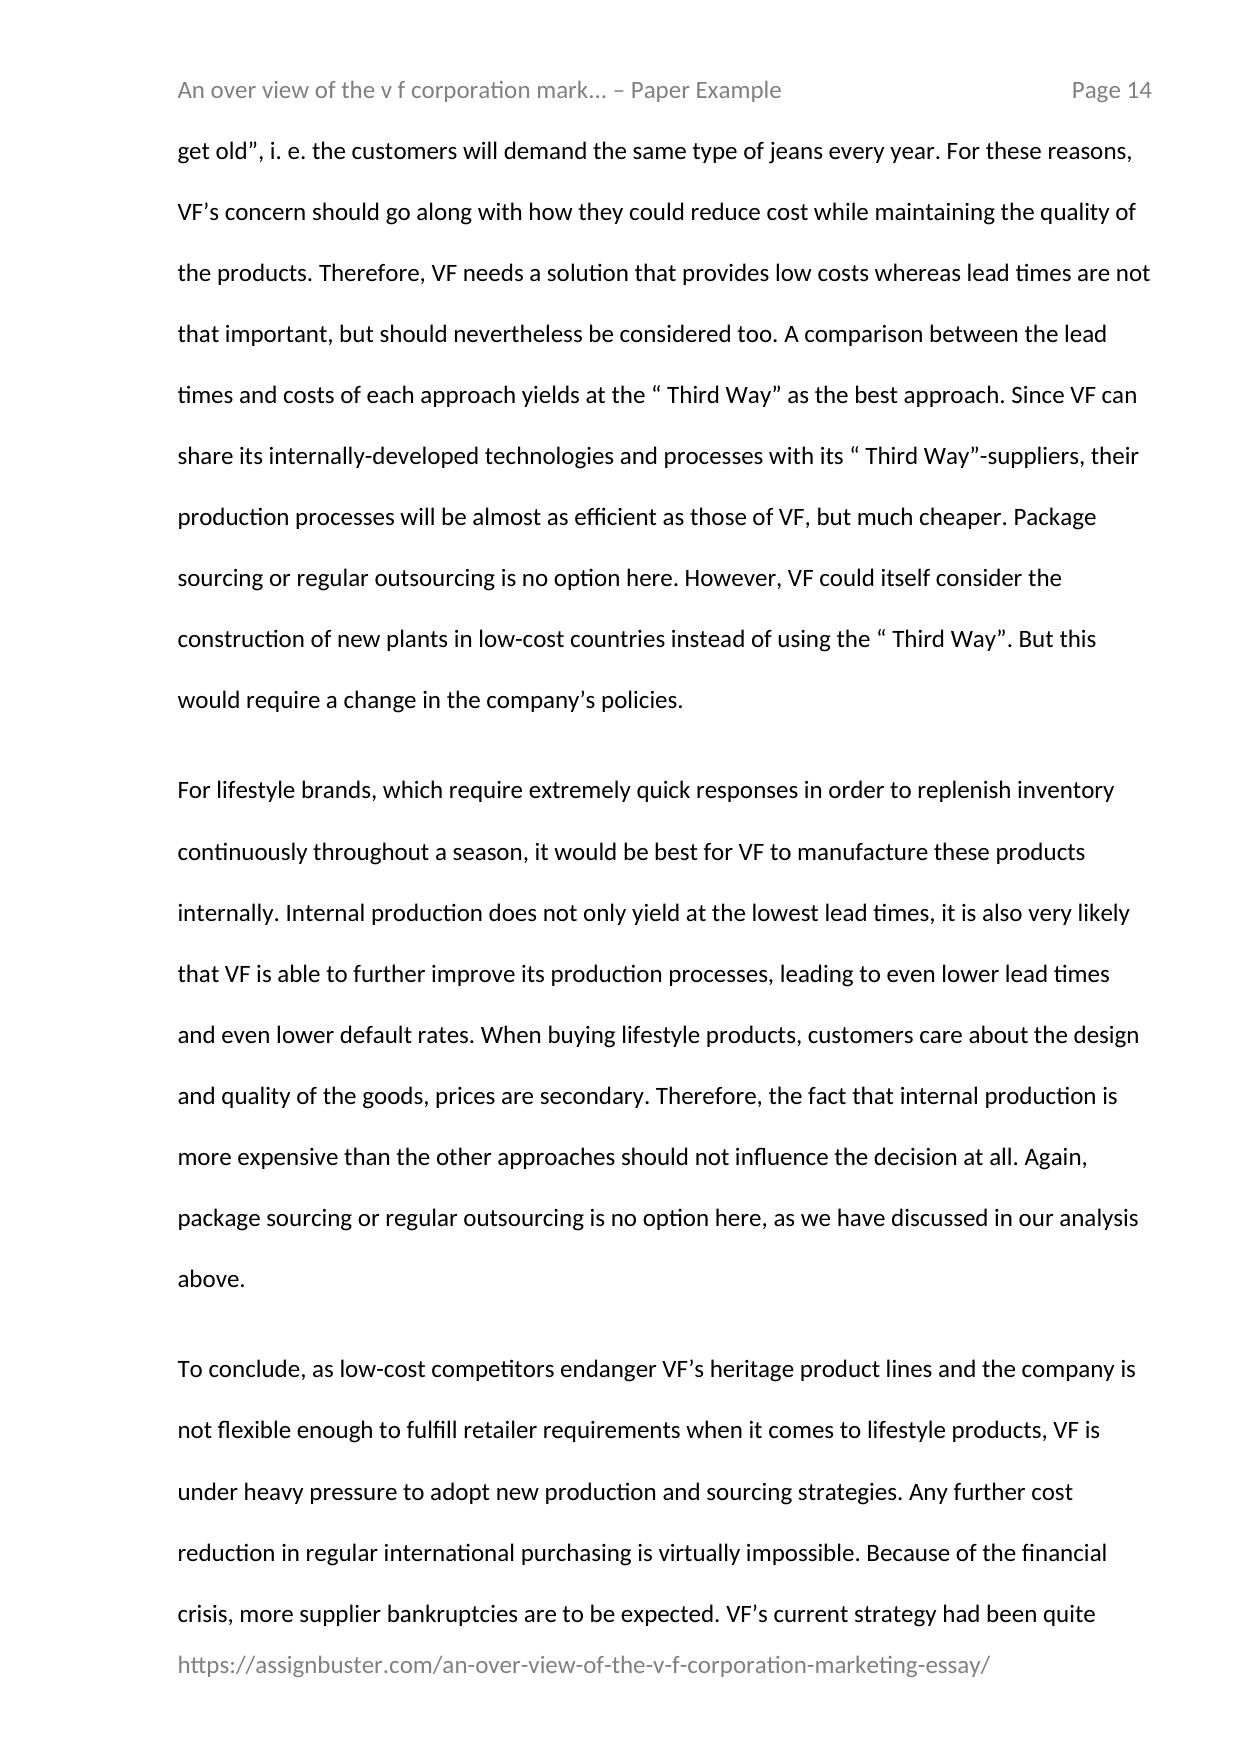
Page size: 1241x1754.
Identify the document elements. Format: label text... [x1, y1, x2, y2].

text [177, 135, 1152, 715]
text For lifestyle brands, which require extremely quick responses in order to replenish inventory continuously throughout a season, it would be best for VF to manufacture these products internally. Internal production does not only yield at the lowest lead times, it is also very likely that VF is able to further improve its production processes, leading to even lower lead times and even lower default rates. When buying lifestyle products, customers care about the design and quality of the goods, prices are secondary. Therefore, the fact that internal production is more expensive than the other approaches should not influence the decision at all. Again, package sourcing or regular outsourcing is no option here, as we have discussed in our analysis above. [177, 775, 1152, 1293]
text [177, 1353, 1152, 1628]
